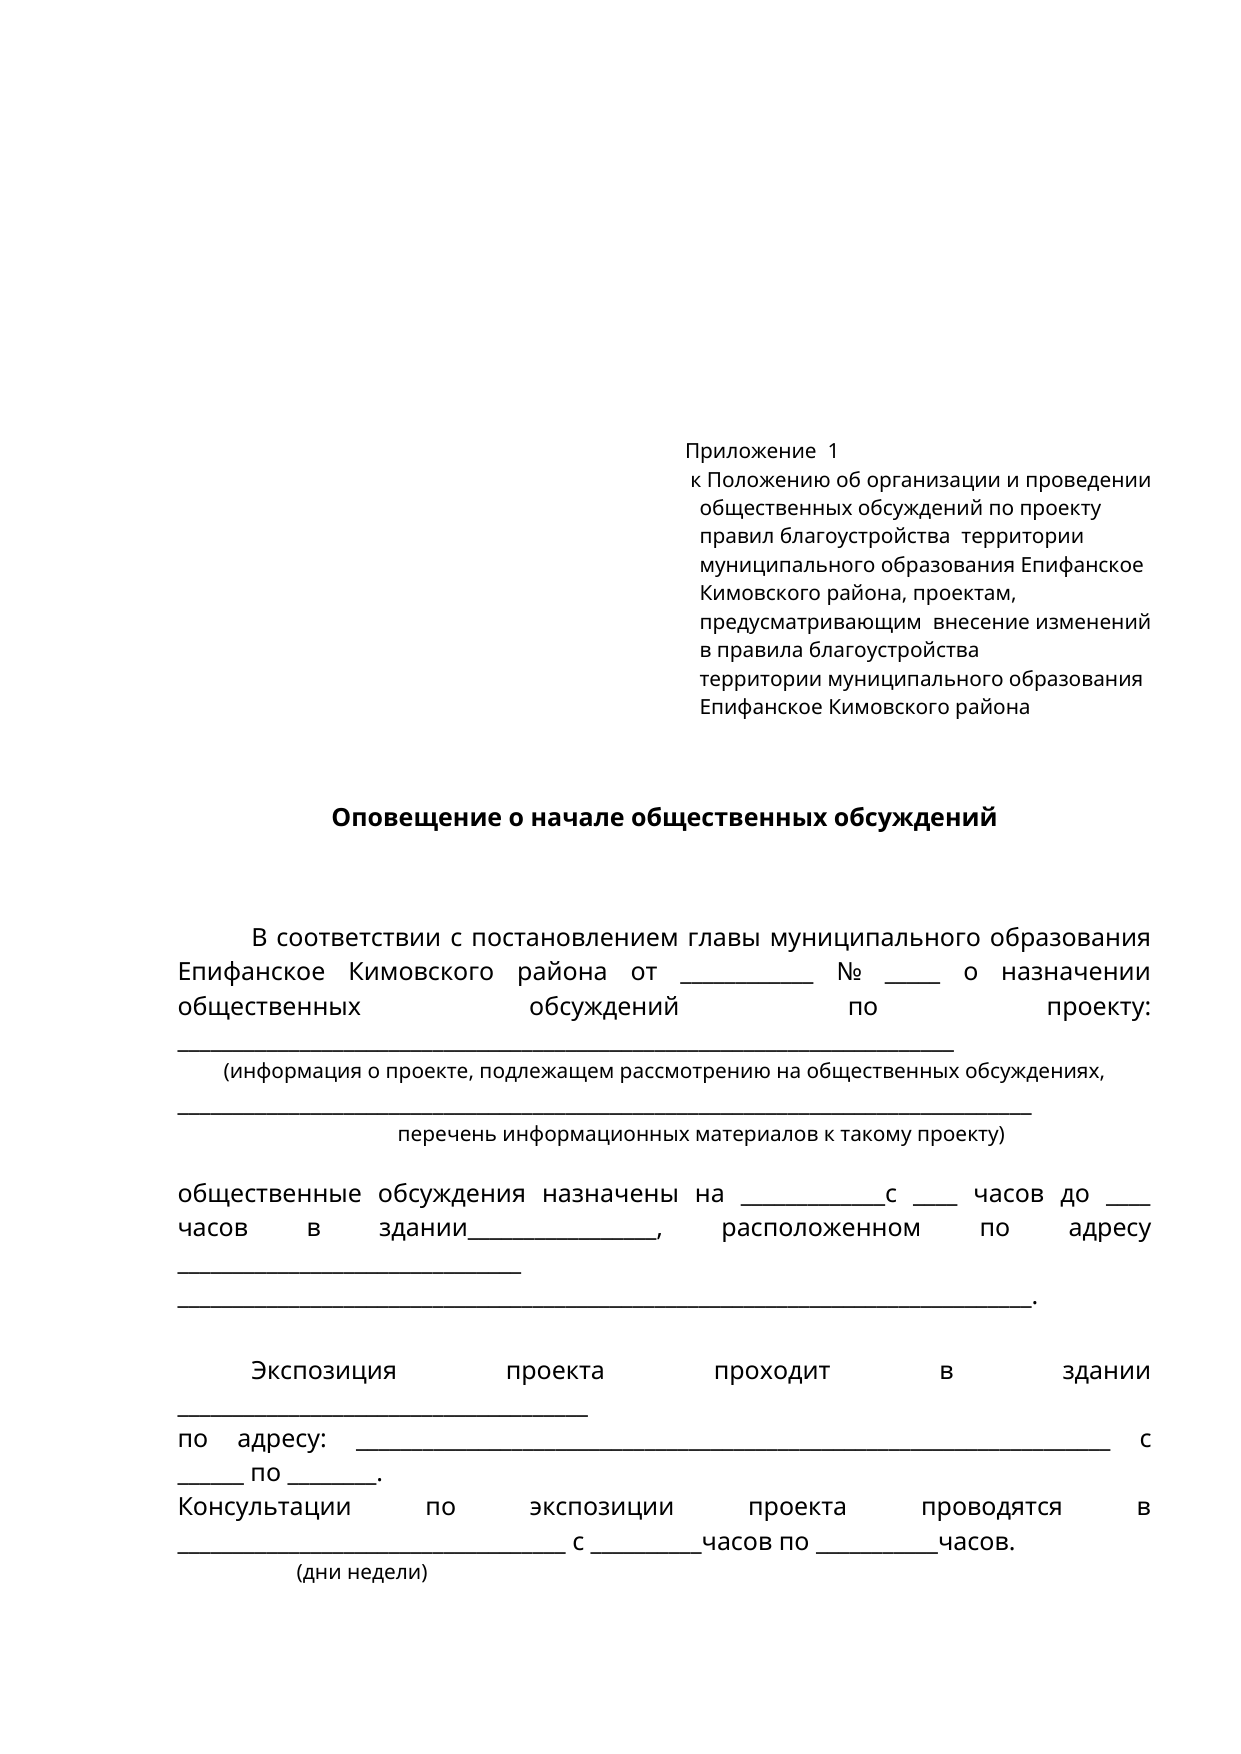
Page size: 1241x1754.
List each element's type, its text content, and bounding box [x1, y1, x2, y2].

text правил благоустройства территории [177, 522, 1152, 550]
text по адресу: ____________________________________________________________________ с ______ по ________. [177, 1421, 1152, 1489]
text _____________________________________________________________________________ [177, 1085, 1152, 1119]
text (информация о проекте, подлежащем рассмотрению на общественных обсуждениях, [177, 1056, 1152, 1085]
text Консультации по экспозиции проекта проводятся в ___________________________________ с __________часов по ___________часов. [177, 1489, 1152, 1557]
text Епифанское Кимовского района [177, 692, 1152, 721]
text перечень информационных материалов к такому проекту) [177, 1119, 1152, 1147]
text муниципального образования Епифанское [177, 550, 1152, 578]
text к Положению об организации и проведении [517, 465, 1152, 493]
text _____________________________________________________________________________. [177, 1278, 1152, 1312]
text Кимовского района, проектам, [177, 578, 1152, 607]
text Экспозиция проекта проходит в здании _____________________________________ [177, 1353, 1152, 1421]
text предусматривающим внесение изменений [177, 607, 1152, 635]
text (дни недели) [177, 1557, 1152, 1586]
text Оповещение о начале общественных обсуждений [177, 800, 1152, 834]
text В соответствии с постановлением главы муниципального образования Епифанское Кимовского района от ____________ № _____ о назначении общественных обсуждений по проекту: ______________________________________________________________________ [177, 920, 1152, 1056]
text в правила благоустройства [177, 635, 1152, 664]
text Приложение 1 [679, 436, 1152, 465]
text общественные обсуждения назначены на _____________с ____ часов до ____ часов в здании_________________, расположенном по адресу _______________________________ [177, 1176, 1152, 1278]
text общественных обсуждений по проекту [177, 493, 1152, 522]
text территории муниципального образования [177, 664, 1152, 692]
